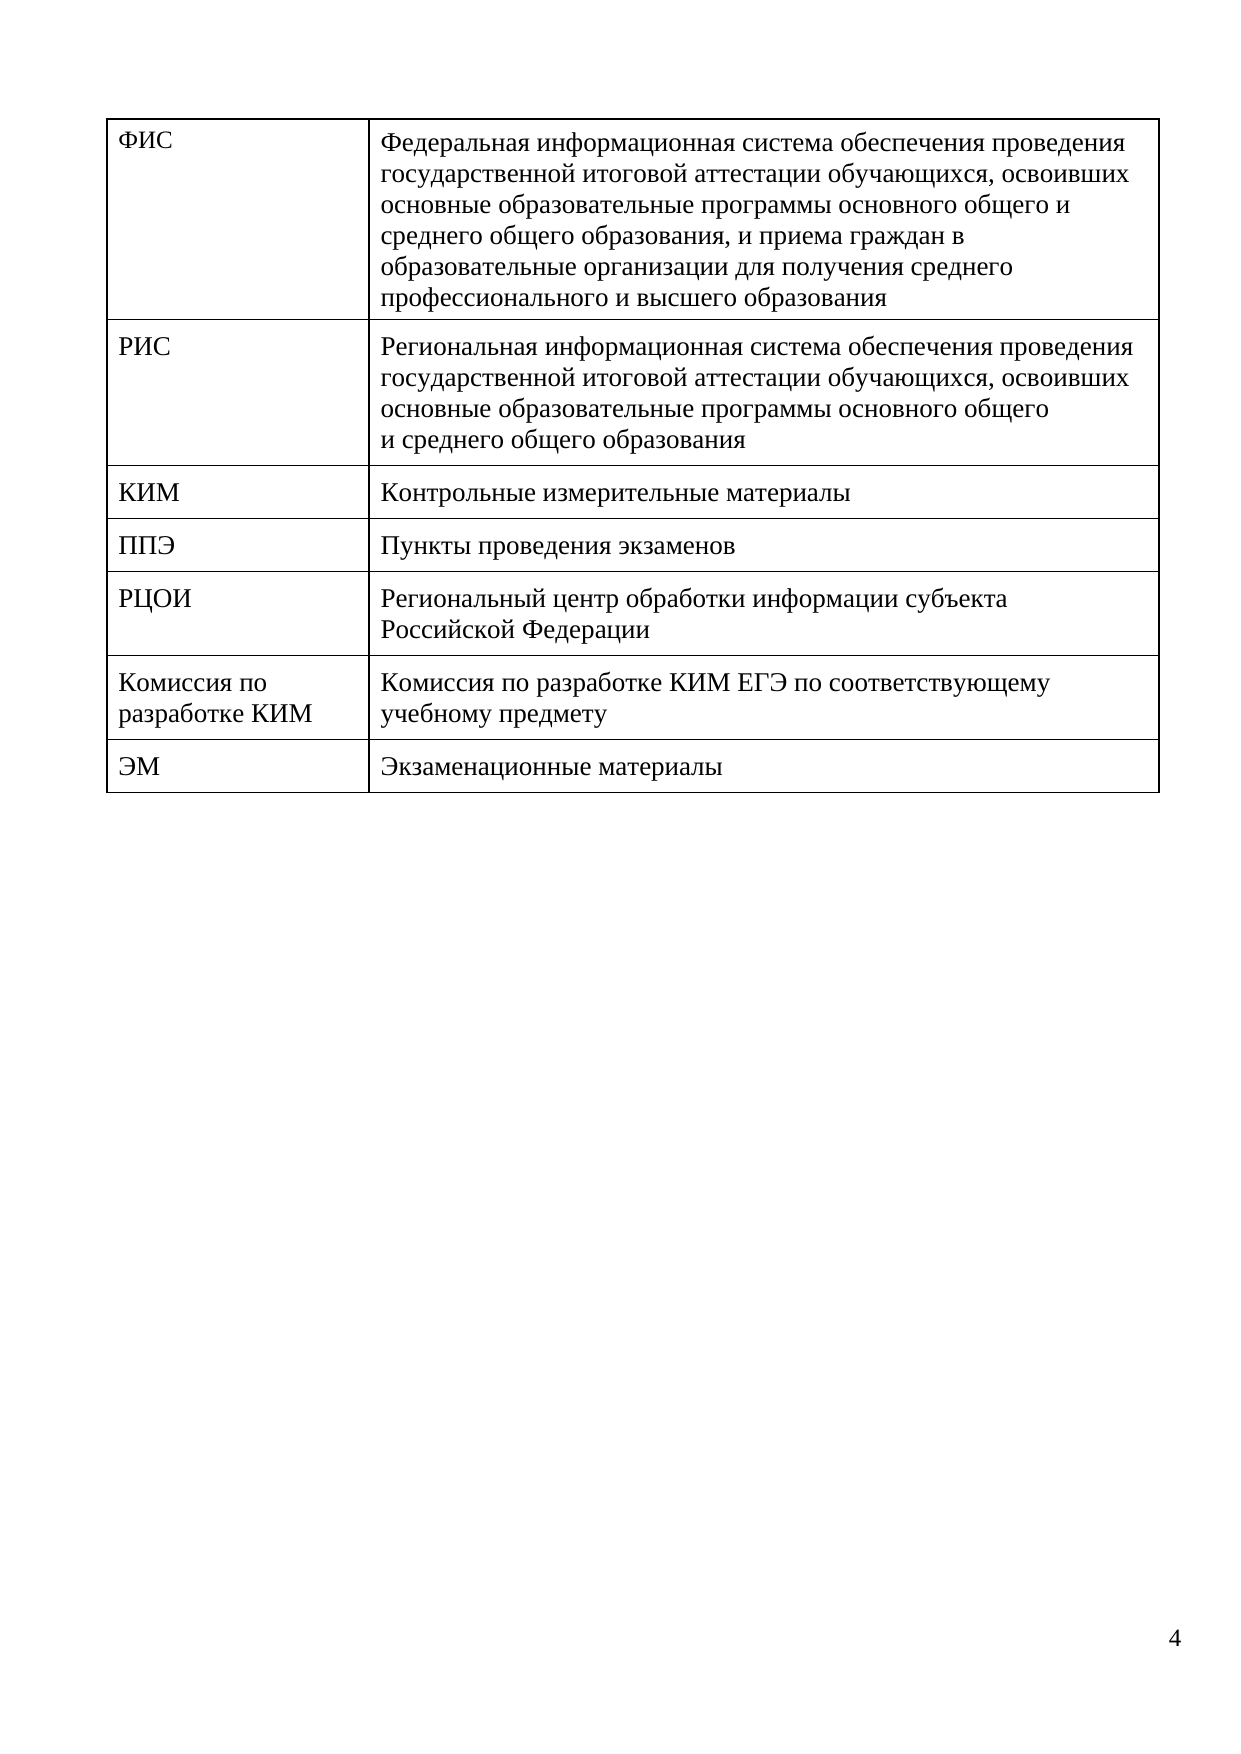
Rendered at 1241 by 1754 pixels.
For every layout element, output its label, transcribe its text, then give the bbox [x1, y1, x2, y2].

table_cell Пункты проведения экзаменов [370, 519, 1158, 571]
table_cell Региональная информационная система обеспечения проведения государственной итоговой аттестации обучающихся, освоивших основные образовательные программы основного общего и среднего общего образования [370, 320, 1158, 465]
table_cell Контрольные измерительные материалы [370, 466, 1158, 518]
table_cell Экзаменационные материалы [370, 740, 1158, 792]
table_cell ФИС [108, 120, 368, 318]
table_cell Комиссия по разработке КИМ ЕГЭ по соответствующему учебному предмету [370, 656, 1158, 739]
table_cell ППЭ [108, 519, 368, 571]
table_cell Региональный центр обработки информации субъекта Российской Федерации [370, 572, 1158, 655]
table_cell Комиссия по разработке КИМ [108, 656, 368, 739]
table_cell РИС [108, 320, 368, 465]
table_cell ЭМ [108, 740, 368, 792]
table_cell Федеральная информационная система обеспечения проведения государственной итоговой аттестации обучающихся, освоивших основные образовательные программы основного общего и среднего общего образования, и приема граждан в образовательные организации для получения среднего профессионального и высшего образования [370, 120, 1158, 318]
table_cell КИМ [108, 466, 368, 518]
table_cell РЦОИ [108, 572, 368, 655]
